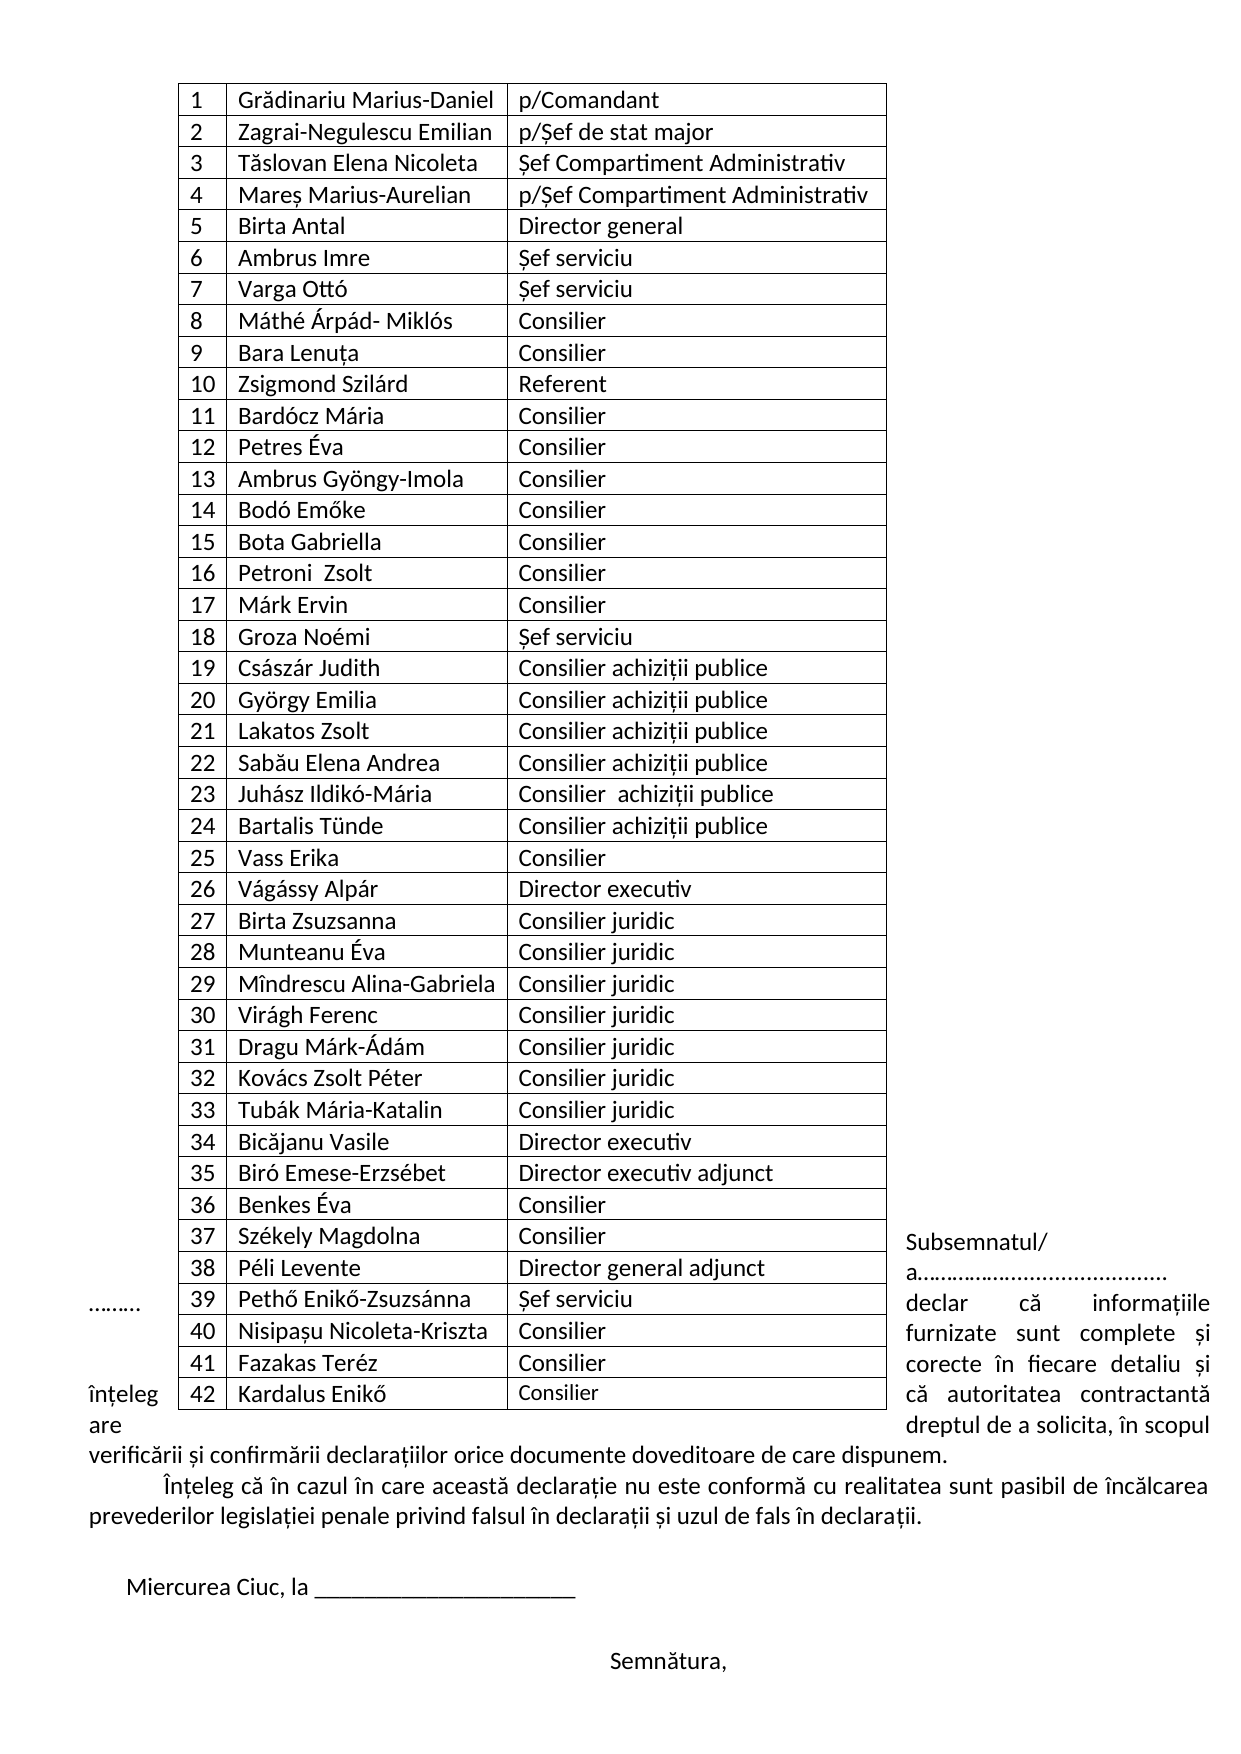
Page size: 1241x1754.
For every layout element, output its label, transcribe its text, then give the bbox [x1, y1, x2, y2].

table_cell Consilier juridic [508, 1063, 886, 1093]
table_cell 23 [179, 779, 226, 809]
table_cell Șef serviciu [508, 274, 886, 304]
text Semnătura, [89, 1645, 1211, 1676]
table_cell Consilier [508, 495, 886, 525]
table_cell Consilier achiziții publice [508, 652, 886, 683]
table_cell Péli Levente [227, 1252, 507, 1282]
table_cell Groza Noémi [227, 621, 507, 651]
text Subsemnatul/a……………..........................……… declar că informaţiile furnizate sunt complete şi corecte în fiecare detaliu şi înţeleg că autoritatea contractantă are dreptul de a solicita, în scopul verificării şi confirmării declaraţiilor orice documente doveditoare de care dispunem. [89, 1226, 1211, 1470]
text Înțeleg că în cazul în care această declaraţie nu este conformă cu realitatea sunt pasibil de încălcarea prevederilor legislaţiei penale privind falsul în declaraţii și uzul de fals în declarații. [89, 1470, 1211, 1531]
table_cell 12 [179, 431, 226, 462]
table_cell 32 [179, 1063, 226, 1093]
table_cell Munteanu Éva [227, 936, 507, 967]
table_cell Birta Antal [227, 210, 507, 241]
table_cell 3 [179, 147, 226, 178]
table_cell 24 [179, 810, 226, 841]
table_cell 35 [179, 1157, 226, 1188]
table_cell Nisipașu Nicoleta-Kriszta [227, 1315, 507, 1346]
table_cell 42 [179, 1378, 226, 1409]
table_cell Petroni Zsolt [227, 558, 507, 588]
table_cell 33 [179, 1094, 226, 1125]
table_cell Șef serviciu [508, 242, 886, 272]
table_cell 30 [179, 1000, 226, 1030]
table_cell Consilier achiziții publice [508, 779, 886, 809]
table_cell Bota Gabriella [227, 526, 507, 557]
table_cell 41 [179, 1347, 226, 1377]
table_cell 28 [179, 936, 226, 967]
table_cell Consilier [508, 305, 886, 336]
table_cell Bara Lenuţa [227, 337, 507, 367]
table_cell Director general [508, 210, 886, 241]
table_cell Vass Erika [227, 842, 507, 872]
table_cell Consilier [508, 842, 886, 872]
table_cell Consilier [508, 1315, 886, 1346]
table_cell 22 [179, 747, 226, 777]
table_header 1 [179, 84, 226, 115]
table_cell Consilier juridic [508, 968, 886, 998]
table_cell 4 [179, 179, 226, 209]
table_cell Mareș Marius-Aurelian [227, 179, 507, 209]
table_cell Székely Magdolna [227, 1220, 507, 1251]
table_cell Császár Judith [227, 652, 507, 683]
table_cell 20 [179, 684, 226, 714]
table_cell Consilier [508, 1220, 886, 1251]
table_cell Zagrai-Negulescu Emilian [227, 116, 507, 146]
table_cell 38 [179, 1252, 226, 1282]
table_cell 18 [179, 621, 226, 651]
table_cell Ambrus Gyöngy-Imola [227, 463, 507, 493]
table_cell Kardalus Enikő [227, 1378, 507, 1409]
table_cell 14 [179, 495, 226, 525]
table_cell Consilier [508, 463, 886, 493]
table_cell 39 [179, 1284, 226, 1314]
table_cell Juhász Ildikó-Mária [227, 779, 507, 809]
table_cell 11 [179, 400, 226, 430]
table_cell Consilier achiziții publice [508, 810, 886, 841]
table_cell 27 [179, 905, 226, 935]
table_cell Kovács Zsolt Péter [227, 1063, 507, 1093]
table_cell p/Șef de stat major [508, 116, 886, 146]
table_cell Consilier juridic [508, 905, 886, 935]
table_cell 40 [179, 1315, 226, 1346]
table_cell Petres Éva [227, 431, 507, 462]
table_cell Consilier [508, 1378, 886, 1409]
table_cell p/Șef Compartiment Administrativ [508, 179, 886, 209]
table_cell Lakatos Zsolt [227, 715, 507, 746]
table_header p/Comandant [508, 84, 886, 115]
table_cell 25 [179, 842, 226, 872]
table_cell Ambrus Imre [227, 242, 507, 272]
table_cell Dragu Márk-Ádám [227, 1031, 507, 1062]
table_cell 13 [179, 463, 226, 493]
table_cell Biró Emese-Erzsébet [227, 1157, 507, 1188]
table_cell 31 [179, 1031, 226, 1062]
table_cell 7 [179, 274, 226, 304]
table_cell Șef Compartiment Administrativ [508, 147, 886, 178]
table_cell Virágh Ferenc [227, 1000, 507, 1030]
table_cell Mîndrescu Alina-Gabriela [227, 968, 507, 998]
table_cell 6 [179, 242, 226, 272]
table_cell 21 [179, 715, 226, 746]
table_cell György Emilia [227, 684, 507, 714]
table_cell Consilier [508, 1189, 886, 1219]
table_cell Consilier juridic [508, 1031, 886, 1062]
table_cell 15 [179, 526, 226, 557]
table_cell Consilier [508, 1347, 886, 1377]
table_header Grădinariu Marius-Daniel [227, 84, 507, 115]
table_cell Benkes Éva [227, 1189, 507, 1219]
table_cell Consilier juridic [508, 936, 886, 967]
table_cell Consilier juridic [508, 1094, 886, 1125]
table_cell Tubák Mária-Katalin [227, 1094, 507, 1125]
table_cell 17 [179, 589, 226, 620]
table_cell Director executiv [508, 1126, 886, 1156]
table_cell Márk Ervin [227, 589, 507, 620]
table_cell Consilier [508, 337, 886, 367]
table_cell Director executiv adjunct [508, 1157, 886, 1188]
text Miercurea Ciuc, la _____________________ [89, 1571, 1211, 1602]
table_cell Bartalis Tünde [227, 810, 507, 841]
table_cell Birta Zsuzsanna [227, 905, 507, 935]
table_cell Șef serviciu [508, 621, 886, 651]
table_cell Consilier [508, 558, 886, 588]
table_cell Varga Ottó [227, 274, 507, 304]
table_cell 10 [179, 368, 226, 399]
table_cell Consilier [508, 589, 886, 620]
table_cell Consilier [508, 526, 886, 557]
table_cell Consilier juridic [508, 1000, 886, 1030]
table_cell 37 [179, 1220, 226, 1251]
table_cell Sabău Elena Andrea [227, 747, 507, 777]
table_cell Bardócz Mária [227, 400, 507, 430]
table_cell Consilier [508, 431, 886, 462]
table_cell Pethő Enikő-Zsuzsánna [227, 1284, 507, 1314]
table_cell Tăslovan Elena Nicoleta [227, 147, 507, 178]
table_cell 29 [179, 968, 226, 998]
table_cell Zsigmond Szilárd [227, 368, 507, 399]
table_cell 36 [179, 1189, 226, 1219]
table_cell Consilier achiziții publice [508, 747, 886, 777]
table_cell 2 [179, 116, 226, 146]
table_cell Vágássy Alpár [227, 873, 507, 904]
table_cell Referent [508, 368, 886, 399]
table_cell Consilier achiziții publice [508, 715, 886, 746]
table_cell 16 [179, 558, 226, 588]
table_cell 9 [179, 337, 226, 367]
table_cell Bodó Emőke [227, 495, 507, 525]
table_cell Director general adjunct [508, 1252, 886, 1282]
table_cell Director executiv [508, 873, 886, 904]
table_cell 8 [179, 305, 226, 336]
table_cell Consilier achiziții publice [508, 684, 886, 714]
table_cell Máthé Árpád- Miklós [227, 305, 507, 336]
table_cell 34 [179, 1126, 226, 1156]
table_cell 19 [179, 652, 226, 683]
table_cell Șef serviciu [508, 1284, 886, 1314]
table_cell 26 [179, 873, 226, 904]
table_cell Fazakas Teréz [227, 1347, 507, 1377]
table_cell 5 [179, 210, 226, 241]
table_cell Consilier [508, 400, 886, 430]
table_cell Bicăjanu Vasile [227, 1126, 507, 1156]
